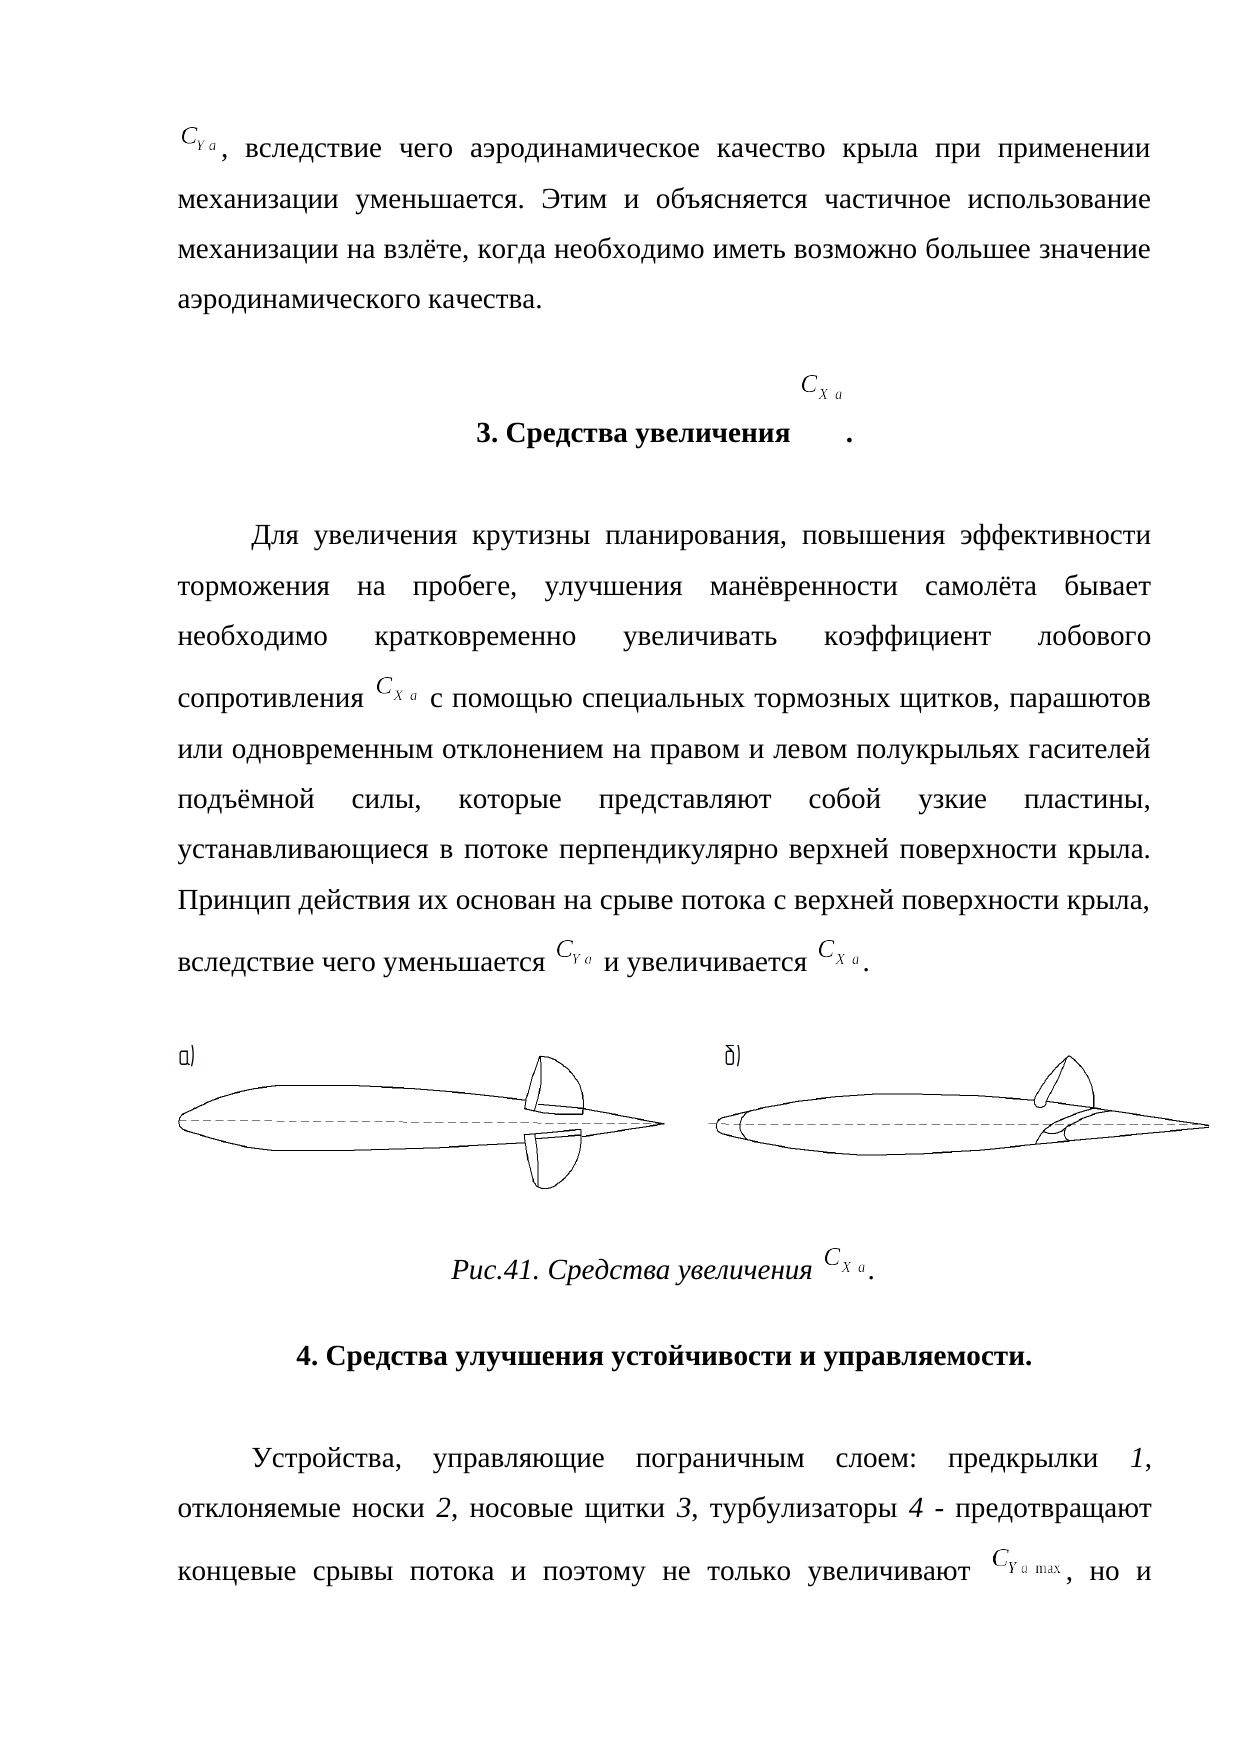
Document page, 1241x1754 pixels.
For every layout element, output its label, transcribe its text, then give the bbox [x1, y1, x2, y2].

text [177, 118, 1152, 315]
text Рис.41. Средства увеличения . [177, 1239, 1152, 1285]
picture [177, 1045, 1209, 1190]
text 4. Средства улучшения устойчивости и управляемости. [177, 1338, 1152, 1371]
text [177, 1440, 1152, 1587]
text 3. Средства увеличения . [177, 367, 1152, 448]
text Для увеличения крутизны планирования, повышения эффективности торможения на пробеге, улучшения манёвренности самолёта бывает необходимо кратковременно увеличивать коэффициент лобового сопротивления с помощью специальных тормозных щитков, парашютов или одновременным отклонением на правом и левом полукрыльях гасителей подъёмной силы, которые представляют собой узкие пластины, устанавливающиеся в потоке перпендикулярно верхней поверхности крыла. Принцип действия их основан на срыве потока с верхней поверхности крыла, вследствие чего уменьшается и увеличивается . [177, 517, 1152, 978]
